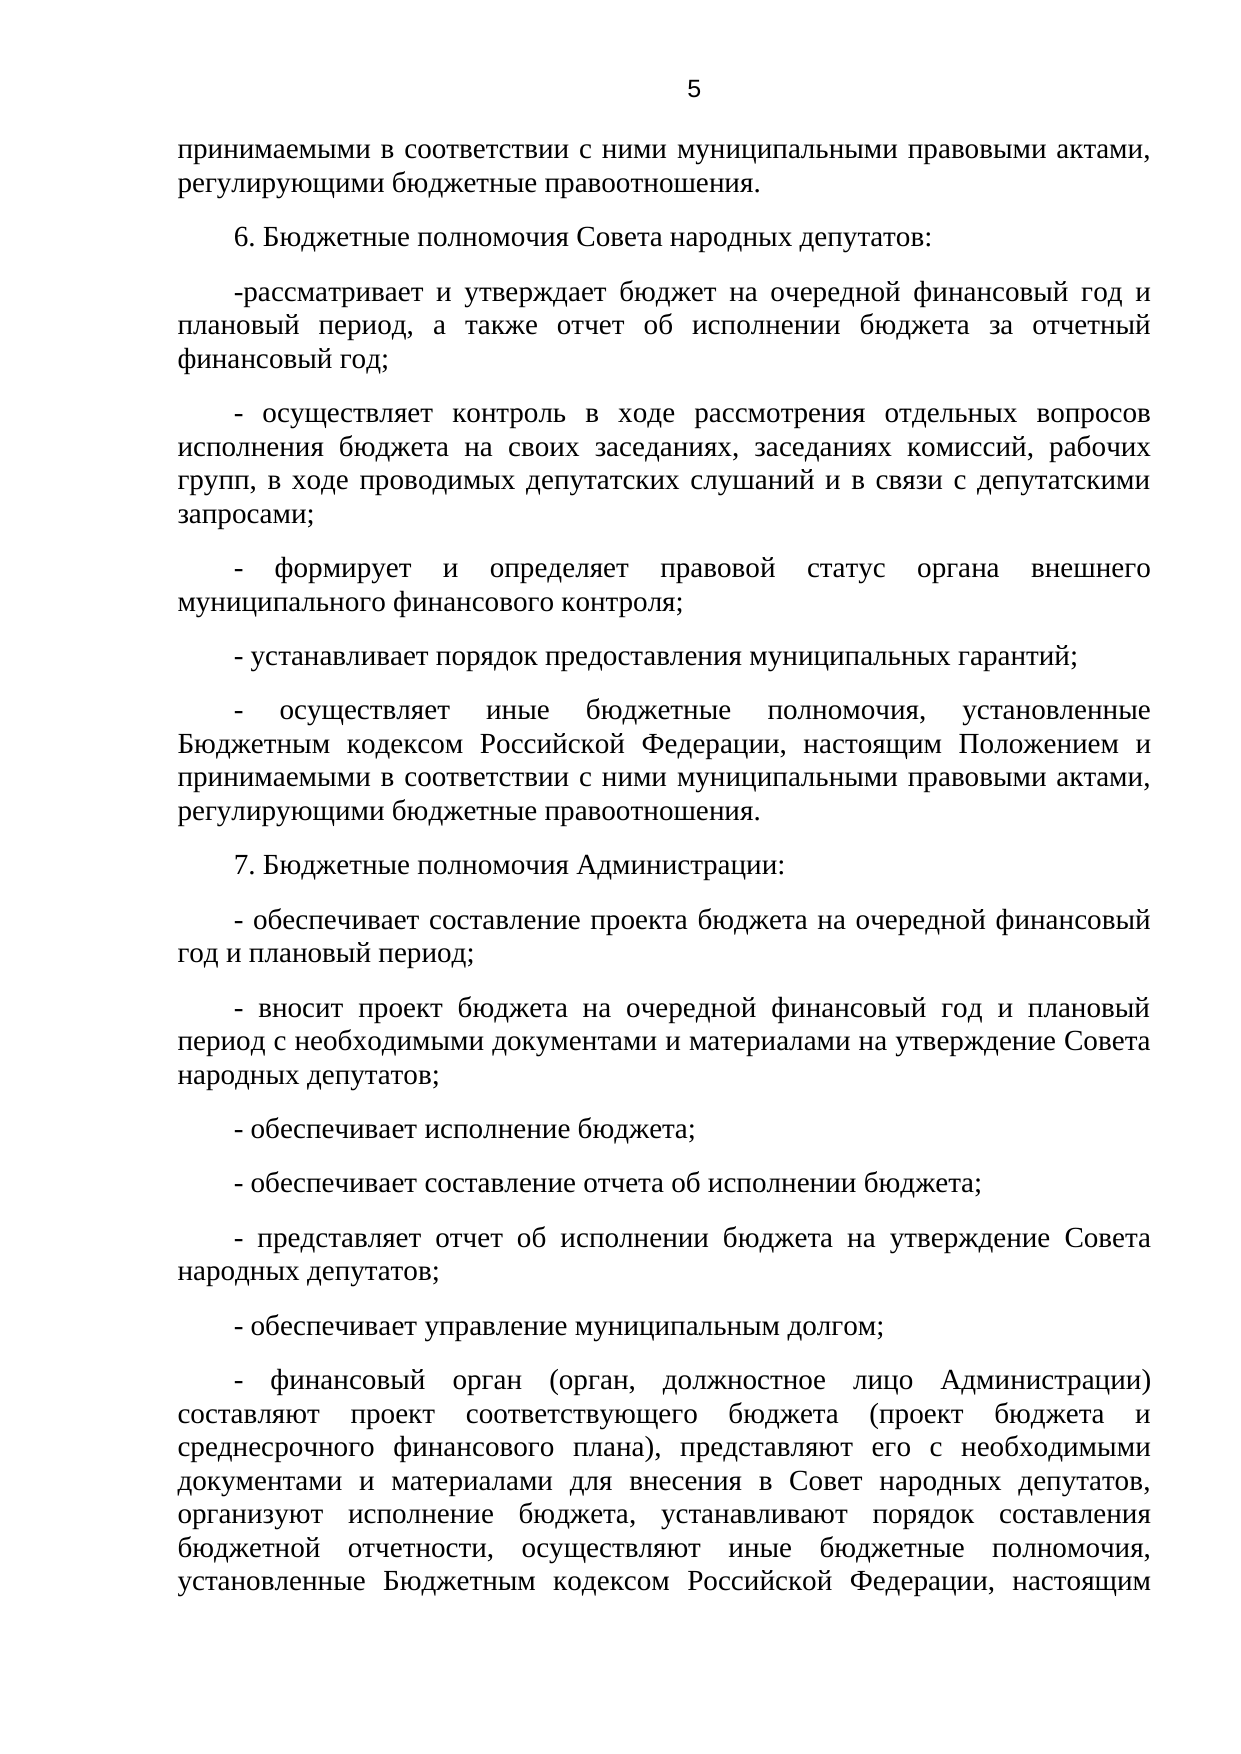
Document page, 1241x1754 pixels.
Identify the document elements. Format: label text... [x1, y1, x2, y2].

text - устанавливает порядок предоставления муниципальных гарантий; [177, 638, 1152, 672]
text 7. Бюджетные полномочия Администрации: [177, 847, 1152, 881]
text - обеспечивает составление проекта бюджета на очередной финансовый год и плановый период; [177, 902, 1152, 969]
text - обеспечивает исполнение бюджета; [177, 1111, 1152, 1145]
text - обеспечивает составление отчета об исполнении бюджета; [177, 1166, 1152, 1199]
text -рассматривает и утверждает бюджет на очередной финансовый год и плановый период, а также отчет об исполнении бюджета за отчетный финансовый год; [177, 274, 1152, 374]
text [177, 1362, 1152, 1597]
text - вносит проект бюджета на очередной финансовый год и плановый период с необходимыми документами и материалами на утверждение Совета народных депутатов; [177, 990, 1152, 1090]
text - обеспечивает управление муниципальным долгом; [177, 1308, 1152, 1341]
text - осуществляет контроль в ходе рассмотрения отдельных вопросов исполнения бюджета на своих заседаниях, заседаниях комиссий, рабочих групп, в ходе проводимых депутатских слушаний и в связи с депутатскими запросами; [177, 395, 1152, 529]
text 6. Бюджетные полномочия Совета народных депутатов: [177, 219, 1152, 253]
text - формирует и определяет правовой статус органа внешнего муниципального финансового контроля; [177, 550, 1152, 617]
text - представляет отчет об исполнении бюджета на утверждение Совета народных депутатов; [177, 1220, 1152, 1287]
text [177, 131, 1152, 198]
